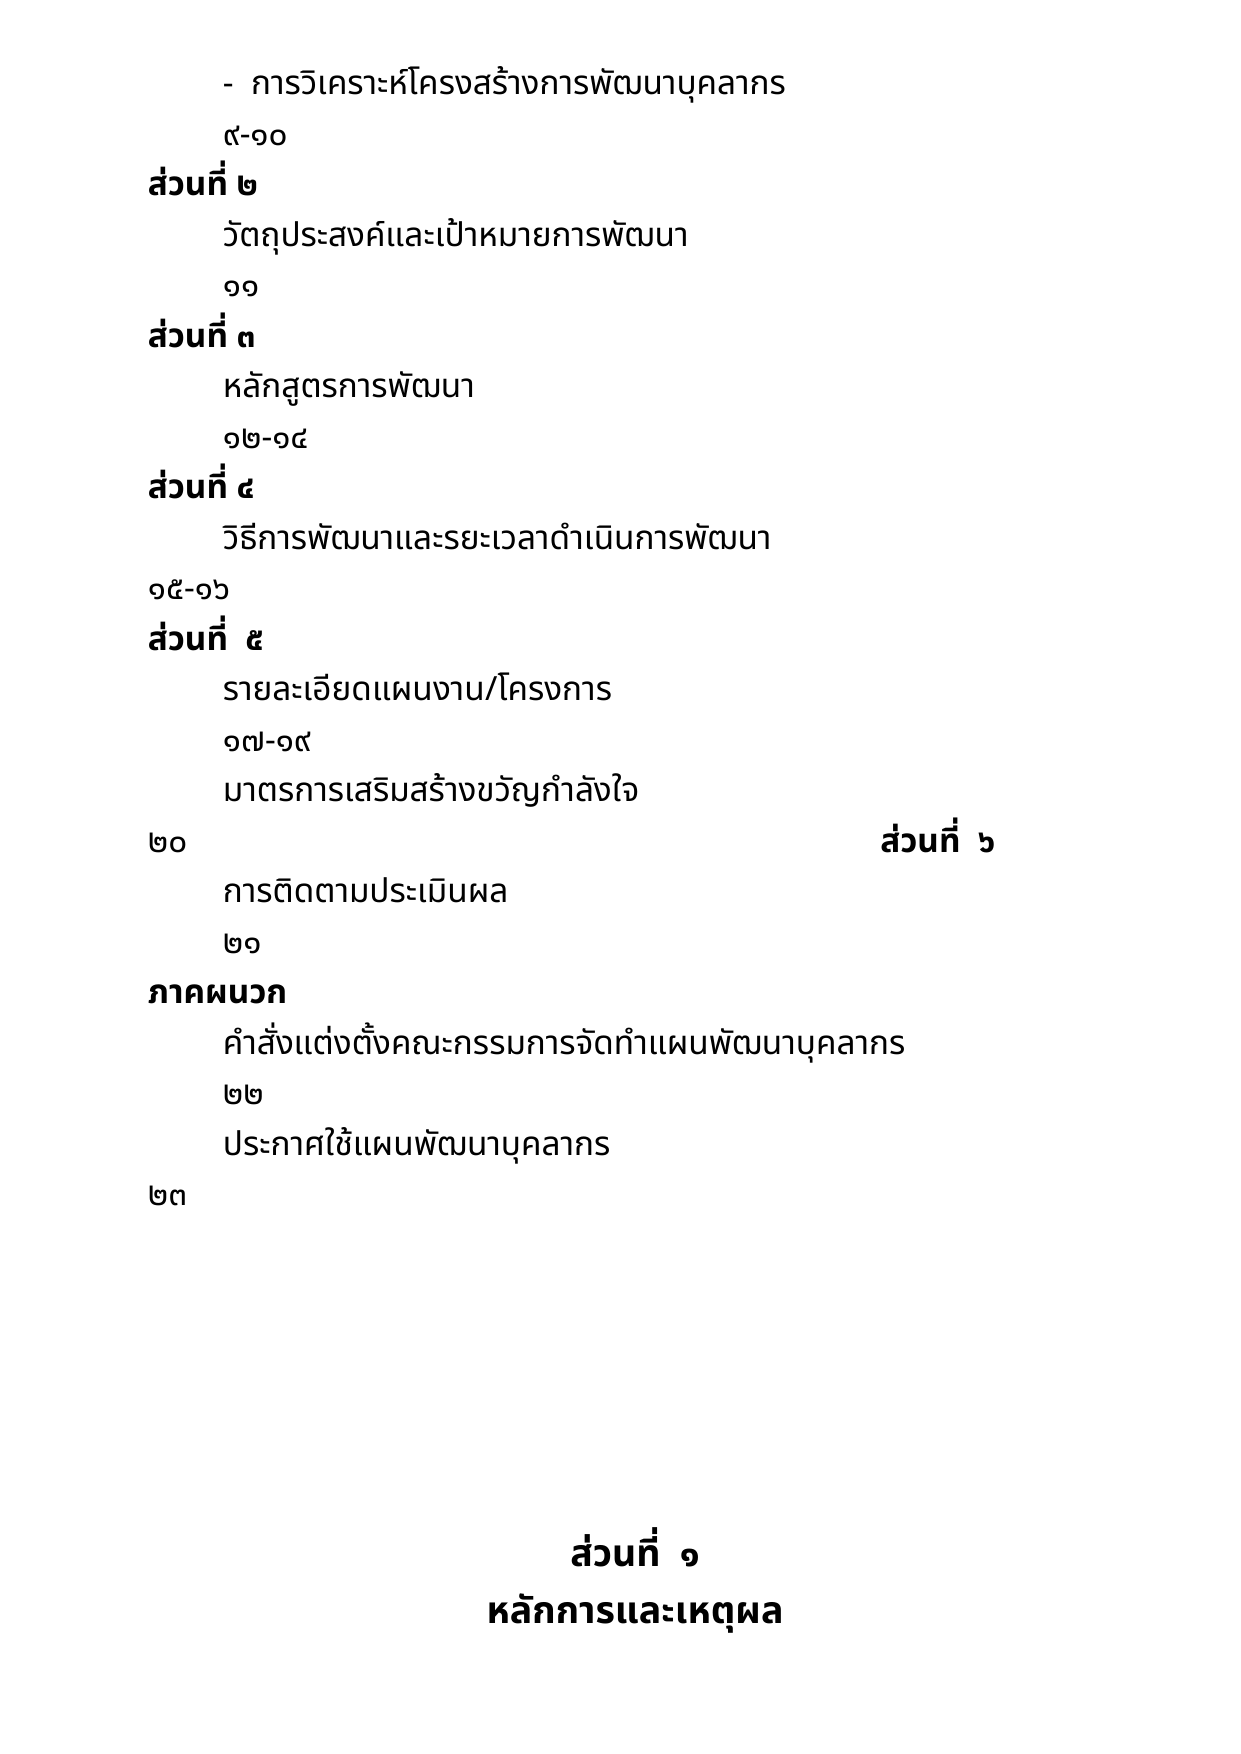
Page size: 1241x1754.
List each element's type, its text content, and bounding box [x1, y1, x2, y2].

text ภาคผนวก [148, 968, 1136, 1019]
text ส่วนที่ ๒ [148, 160, 1122, 211]
text ส่วนที่ ๓ [148, 312, 1122, 362]
text - การวิเคราะห์โครงสร้างการพัฒนาบุคลากร ๙-๑๐ [148, 59, 1122, 160]
text คำสั่งแต่งตั้งคณะกรรมการจัดทำแผนพัฒนาบุคลากร ๒๒ [148, 1019, 1136, 1120]
text ส่วนที่ ๔ [148, 463, 1122, 514]
text ส่วนที่ ๕ [148, 615, 1122, 665]
text มาตรการเสริมสร้างขวัญกำลังใจ ๒๐ ส่วนที่ ๖ [148, 766, 1122, 867]
text วิธีการพัฒนาและรยะเวลาดำเนินการพัฒนา ๑๕-๑๖ [148, 514, 1122, 615]
text ประกาศใช้แผนพัฒนาบุคลากร ๒๓ [148, 1120, 1136, 1221]
text วัตถุประสงค์และเป้าหมายการพัฒนา ๑๑ [148, 211, 1122, 312]
text การติดตามประเมินผล ๒๑ [148, 867, 1136, 968]
text หลักการและเหตุผล [148, 1583, 1122, 1640]
text หลักสูตรการพัฒนา ๑๒-๑๔ [148, 362, 1122, 463]
text รายละเอียดแผนงาน/โครงการ ๑๗-๑๙ [148, 665, 1122, 766]
text ส่วนที่ ๑ [148, 1527, 1122, 1583]
